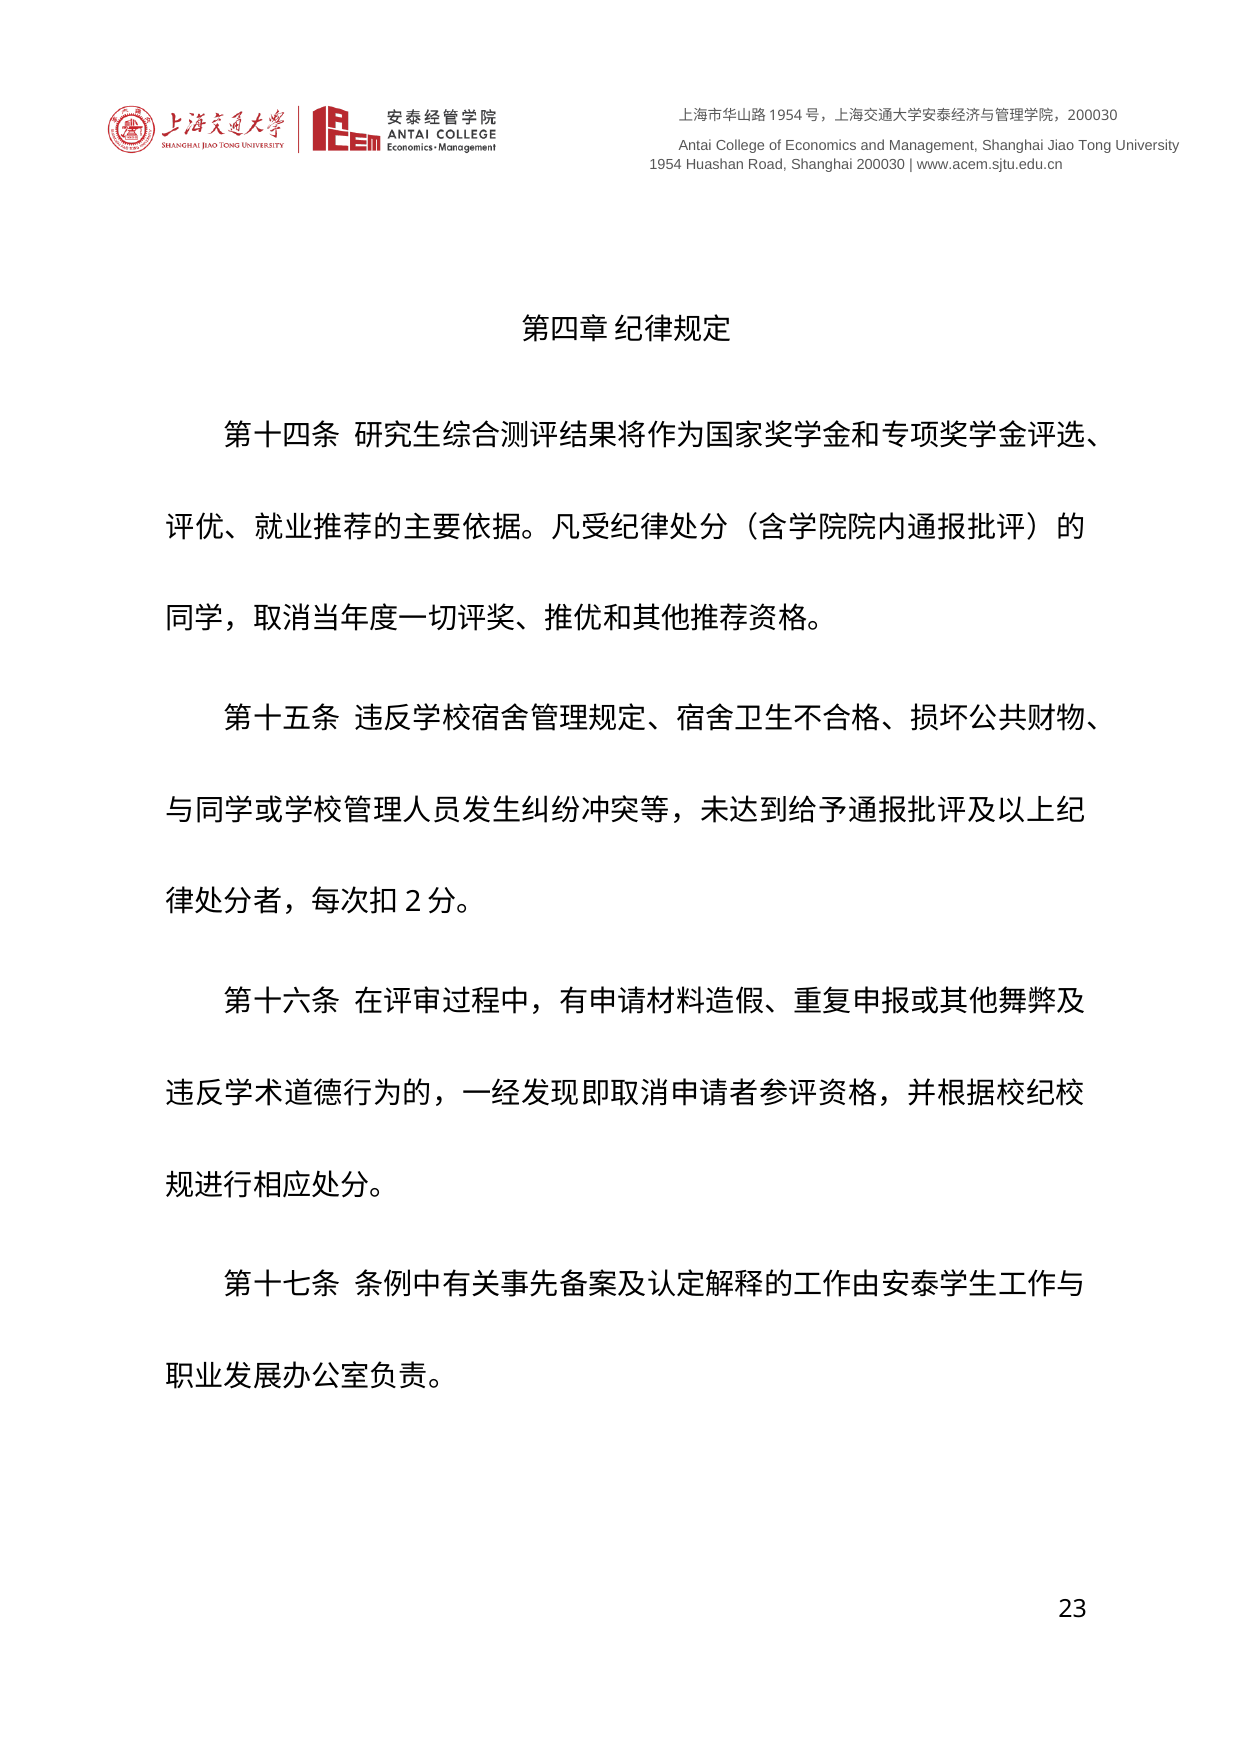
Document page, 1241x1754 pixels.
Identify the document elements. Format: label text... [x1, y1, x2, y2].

picture [99, 99, 529, 177]
text 第十五条 违反学校宿舍管理规定、宿舍卫生不合格、损坏公共财物、与同学或学校管理人员发生纠纷冲突等，未达到给予通报批评及以上纪律处分者，每次扣2分。 [165, 682, 1087, 933]
text 第十六条 在评审过程中，有申请材料造假、重复申报或其他舞弊及违反学术道德行为的，一经发现即取消申请者参评资格，并根据校纪校规进行相应处分。 [165, 965, 1087, 1216]
text 第十七条 条例中有关事先备案及认定解释的工作由安泰学生工作与职业发展办公室负责。 [165, 1248, 1087, 1407]
text 第十四条 研究生综合测评结果将作为国家奖学金和专项奖学金评选、评优、就业推荐的主要依据。凡受纪律处分（含学院院内通报批评）的同学，取消当年度一切评奖、推优和其他推荐资格。 [165, 399, 1087, 650]
subtitle 第四章 纪律规定 [165, 293, 1087, 361]
